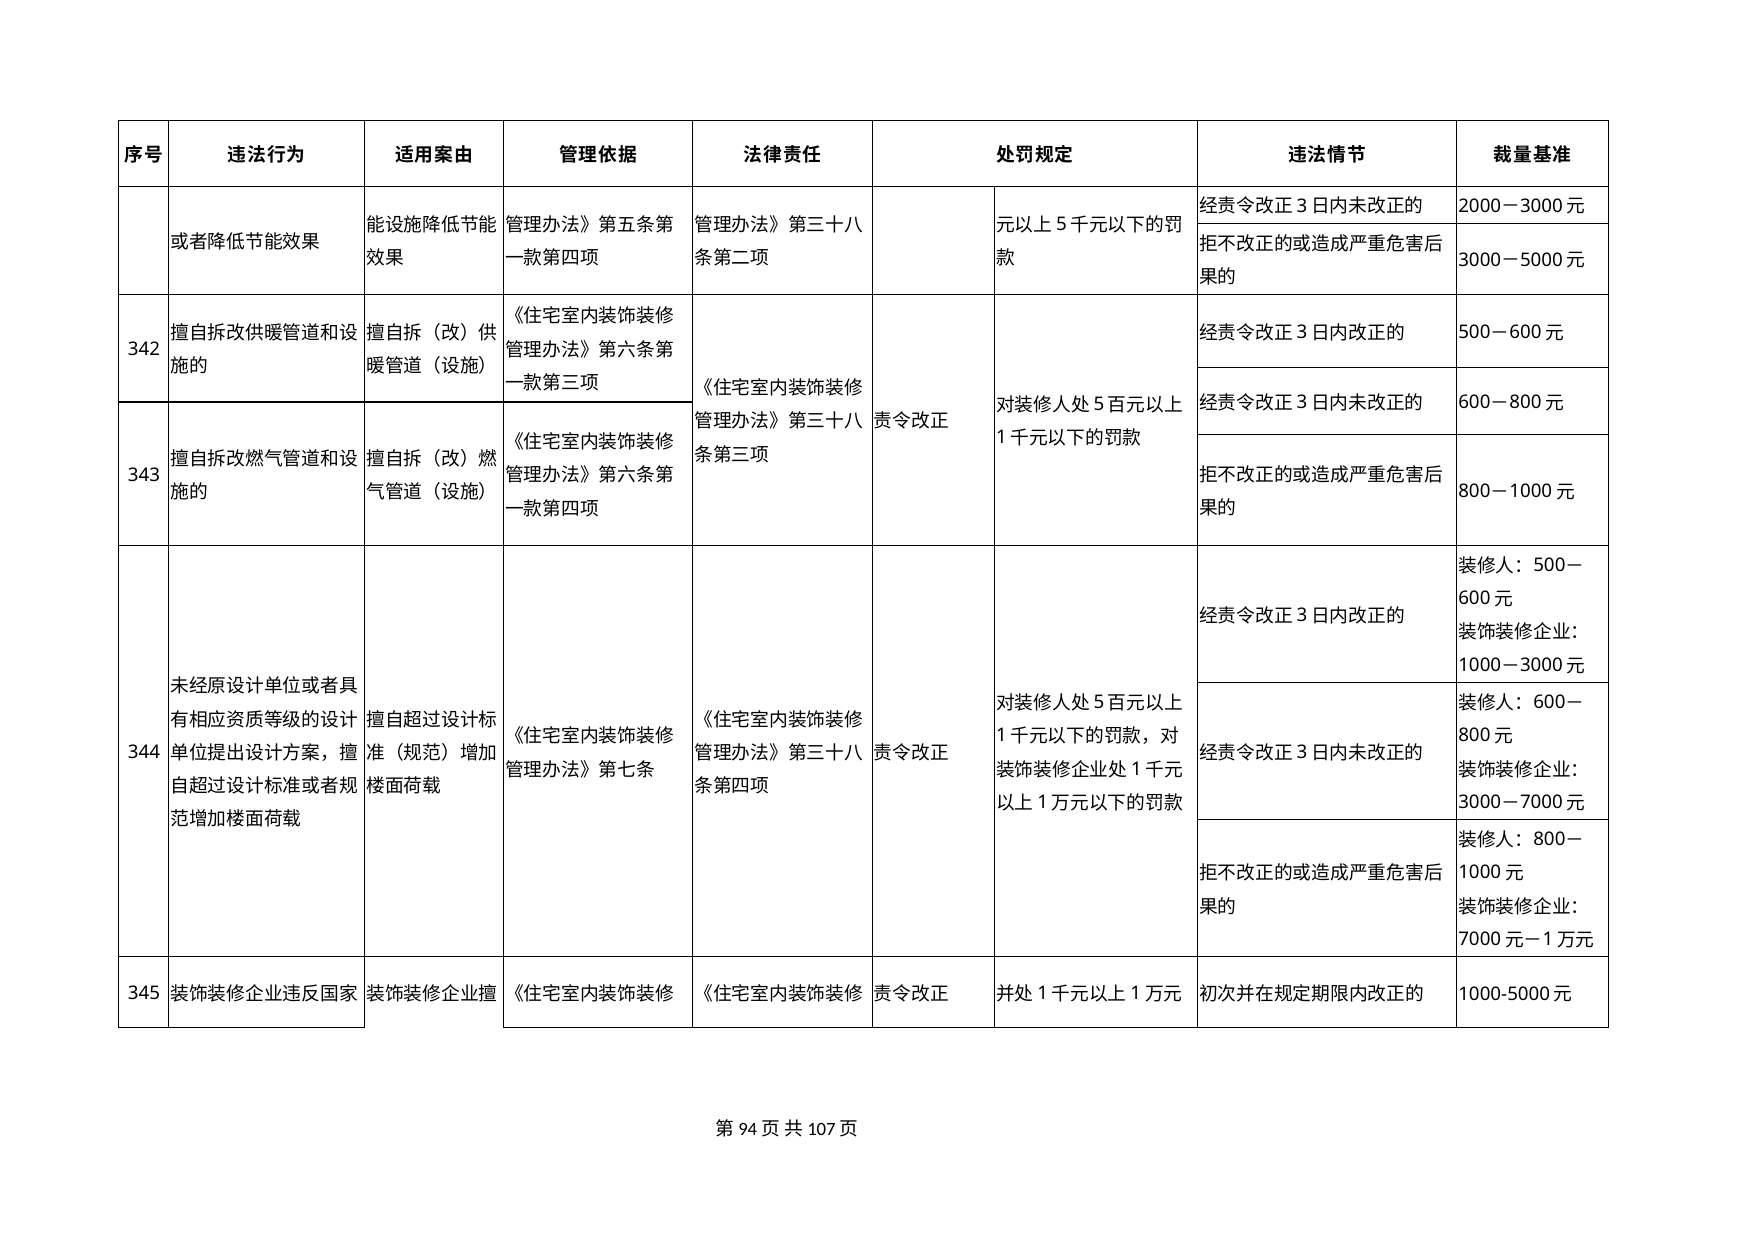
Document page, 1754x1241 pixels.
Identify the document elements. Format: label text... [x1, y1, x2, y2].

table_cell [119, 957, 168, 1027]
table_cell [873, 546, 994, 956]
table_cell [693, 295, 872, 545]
table_header 适用案由 [365, 121, 503, 186]
table_header 违法情节 [1198, 121, 1456, 186]
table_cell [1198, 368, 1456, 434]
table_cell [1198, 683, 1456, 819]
table_header 裁量基准 [1457, 121, 1608, 186]
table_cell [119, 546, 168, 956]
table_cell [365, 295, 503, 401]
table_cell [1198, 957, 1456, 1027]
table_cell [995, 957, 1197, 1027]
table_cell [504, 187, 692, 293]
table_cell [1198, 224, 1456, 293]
table_header 违法行为 [169, 121, 364, 186]
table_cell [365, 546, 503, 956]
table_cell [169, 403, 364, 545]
table_header 法律责任 [693, 121, 872, 186]
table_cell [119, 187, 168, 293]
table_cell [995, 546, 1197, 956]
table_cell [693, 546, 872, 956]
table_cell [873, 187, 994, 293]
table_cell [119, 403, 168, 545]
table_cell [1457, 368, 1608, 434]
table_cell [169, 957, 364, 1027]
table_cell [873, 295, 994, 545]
table_header 序号 [119, 121, 168, 186]
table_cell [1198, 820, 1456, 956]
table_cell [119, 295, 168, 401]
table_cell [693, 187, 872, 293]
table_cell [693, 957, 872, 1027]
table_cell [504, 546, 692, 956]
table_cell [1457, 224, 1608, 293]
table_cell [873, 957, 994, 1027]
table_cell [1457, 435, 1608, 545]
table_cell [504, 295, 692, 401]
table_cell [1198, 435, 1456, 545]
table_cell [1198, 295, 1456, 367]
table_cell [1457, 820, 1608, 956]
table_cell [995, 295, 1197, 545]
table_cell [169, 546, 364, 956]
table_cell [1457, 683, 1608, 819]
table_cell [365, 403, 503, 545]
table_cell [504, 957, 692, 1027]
table_header 处罚规定 [873, 121, 1197, 186]
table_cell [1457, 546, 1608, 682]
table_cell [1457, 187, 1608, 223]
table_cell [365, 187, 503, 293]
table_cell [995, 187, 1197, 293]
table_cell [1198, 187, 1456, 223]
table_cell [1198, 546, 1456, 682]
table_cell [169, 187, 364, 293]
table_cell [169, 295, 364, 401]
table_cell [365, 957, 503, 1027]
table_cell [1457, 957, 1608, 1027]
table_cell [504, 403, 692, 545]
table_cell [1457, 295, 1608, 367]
table_header 管理依据 [504, 121, 692, 186]
